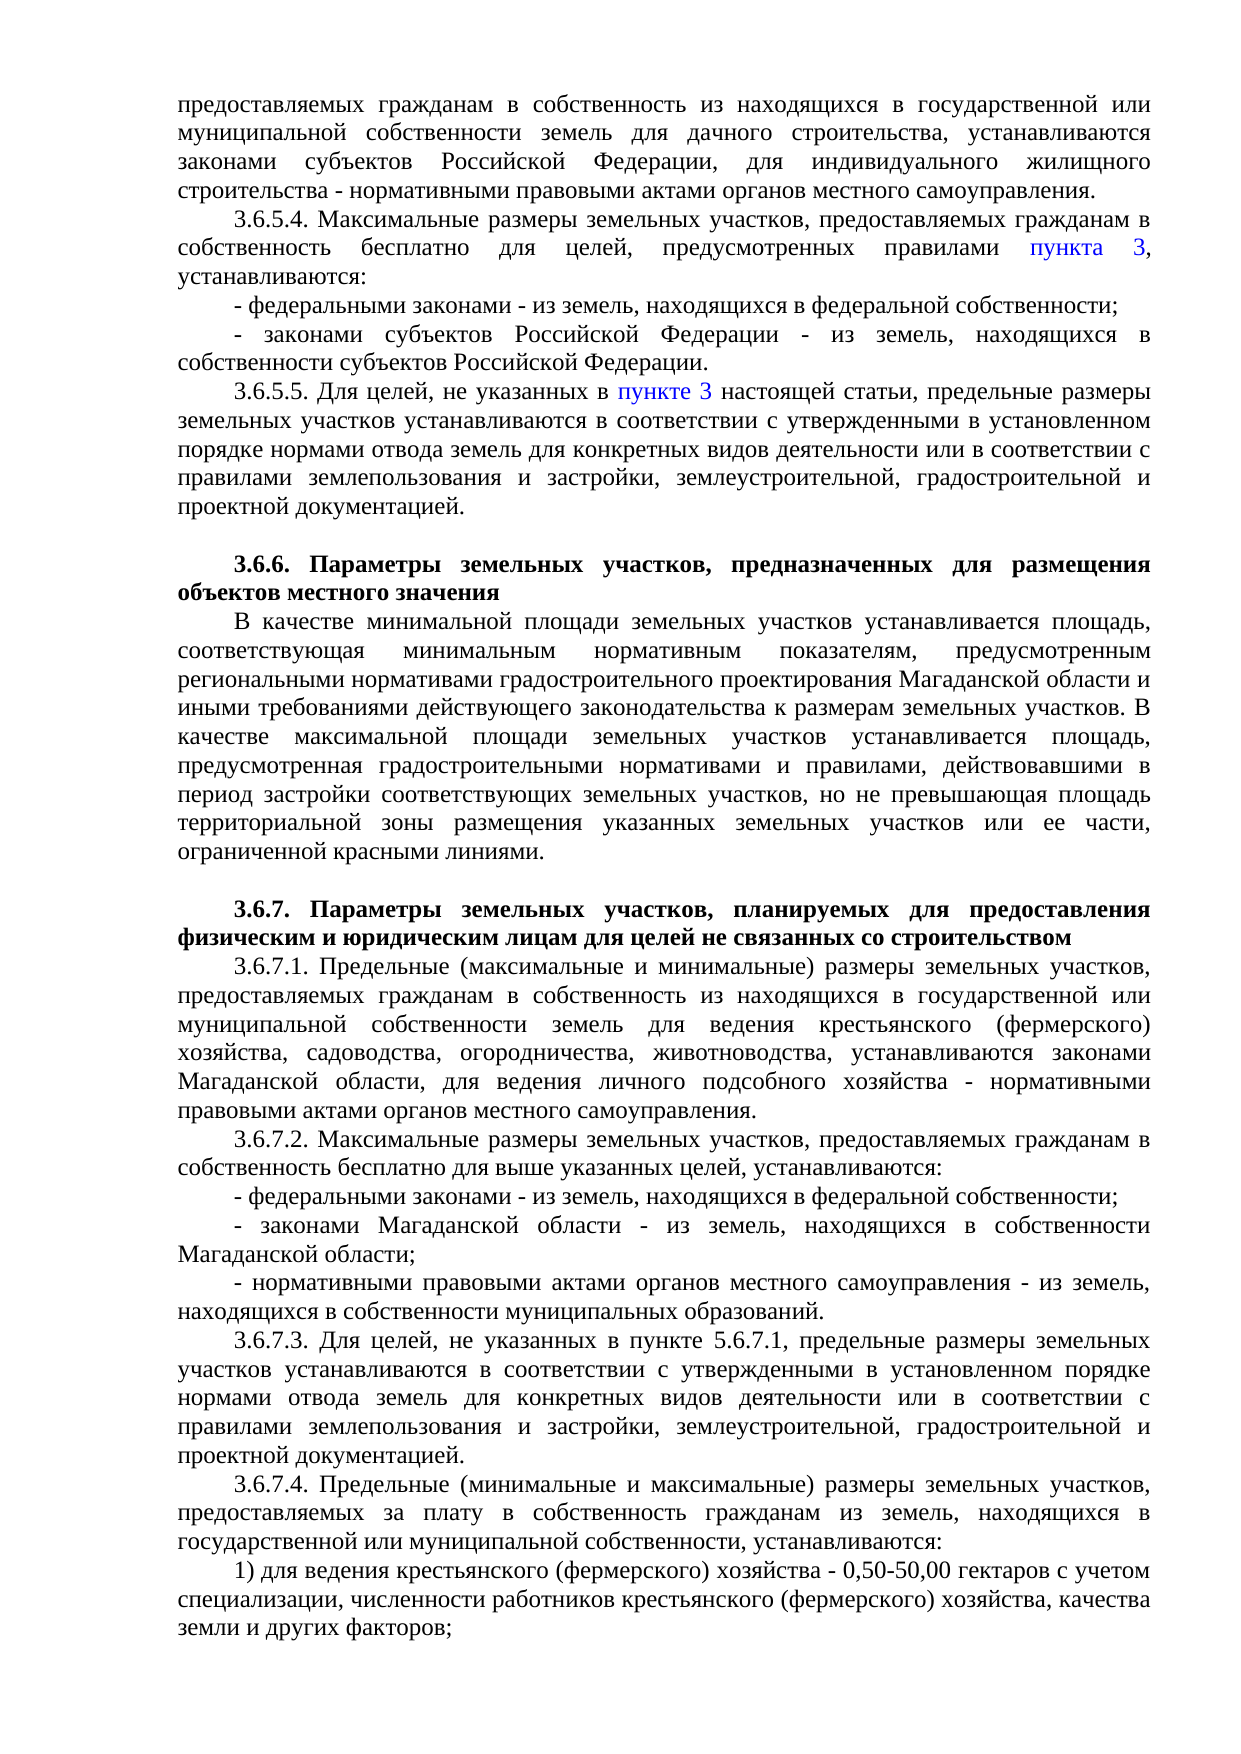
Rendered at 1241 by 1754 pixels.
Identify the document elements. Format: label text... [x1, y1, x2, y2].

text - федеральными законами - из земель, находящихся в федеральной собственности; [177, 1181, 1152, 1210]
text 3.6.7.1. Предельные (максимальные и минимальные) размеры земельных участков, предоставляемых гражданам в собственность из находящихся в государственной или муниципальной собственности земель для ведения крестьянского (фермерского) хозяйства, садоводства, огородничества, животноводства, устанавливаются законами Магаданской области, для ведения личного подсобного хозяйства - нормативными правовыми актами органов местного самоуправления. [177, 951, 1152, 1124]
text 3.6.5.4. Максимальные размеры земельных участков, предоставляемых гражданам в собственность бесплатно для целей, предусмотренных правилами пункта 3, устанавливаются: [177, 204, 1152, 290]
text - федеральными законами - из земель, находящихся в федеральной собственности; [177, 290, 1152, 319]
text - законами субъектов Российской Федерации - из земель, находящихся в собственности субъектов Российской Федерации. [177, 319, 1152, 376]
text 3.6.7.4. Предельные (минимальные и максимальные) размеры земельных участков, предоставляемых за плату в собственность гражданам из земель, находящихся в государственной или муниципальной собственности, устанавливаются: [177, 1469, 1152, 1555]
text 1) для ведения крестьянского (фермерского) хозяйства - 0,50-50,00 гектаров с учетом специализации, численности работников крестьянского (фермерского) хозяйства, качества земли и других факторов; [177, 1555, 1152, 1641]
text 3.6.7.2. Максимальные размеры земельных участков, предоставляемых гражданам в собственность бесплатно для выше указанных целей, устанавливаются: [177, 1124, 1152, 1181]
text - законами Магаданской области - из земель, находящихся в собственности Магаданской области; [177, 1210, 1152, 1267]
text В качестве минимальной площади земельных участков устанавливается площадь, соответствующая минимальным нормативным показателям, предусмотренным региональными нормативами градостроительного проектирования Магаданской области и иными требованиями действующего законодательства к размерам земельных участков. В качестве максимальной площади земельных участков устанавливается площадь, предусмотренная градостроительными нормативами и правилами, действовавшими в период застройки соответствующих земельных участков, но не превышающая площадь территориальной зоны размещения указанных земельных участков или ее части, ограниченной красными линиями. [177, 606, 1152, 865]
text 3.6.6. Параметры земельных участков, предназначенных для размещения объектов местного значения [177, 549, 1152, 606]
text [177, 89, 1152, 204]
text - нормативными правовыми актами органов местного самоуправления - из земель, находящихся в собственности муниципальных образований. [177, 1267, 1152, 1325]
text 3.6.7. Параметры земельных участков, планируемых для предоставления физическим и юридическим лицам для целей не связанных со строительством [177, 894, 1152, 951]
text 3.6.5.5. Для целей, не указанных в пункте 3 настоящей статьи, предельные размеры земельных участков устанавливаются в соответствии с утвержденными в установленном порядке нормами отвода земель для конкретных видов деятельности или в соответствии с правилами землепользования и застройки, землеустроительной, градостроительной и проектной документацией. [177, 376, 1152, 520]
text 3.6.7.3. Для целей, не указанных в пункте 5.6.7.1, предельные размеры земельных участков устанавливаются в соответствии с утвержденными в установленном порядке нормами отвода земель для конкретных видов деятельности или в соответствии с правилами землепользования и застройки, землеустроительной, градостроительной и проектной документацией. [177, 1325, 1152, 1469]
